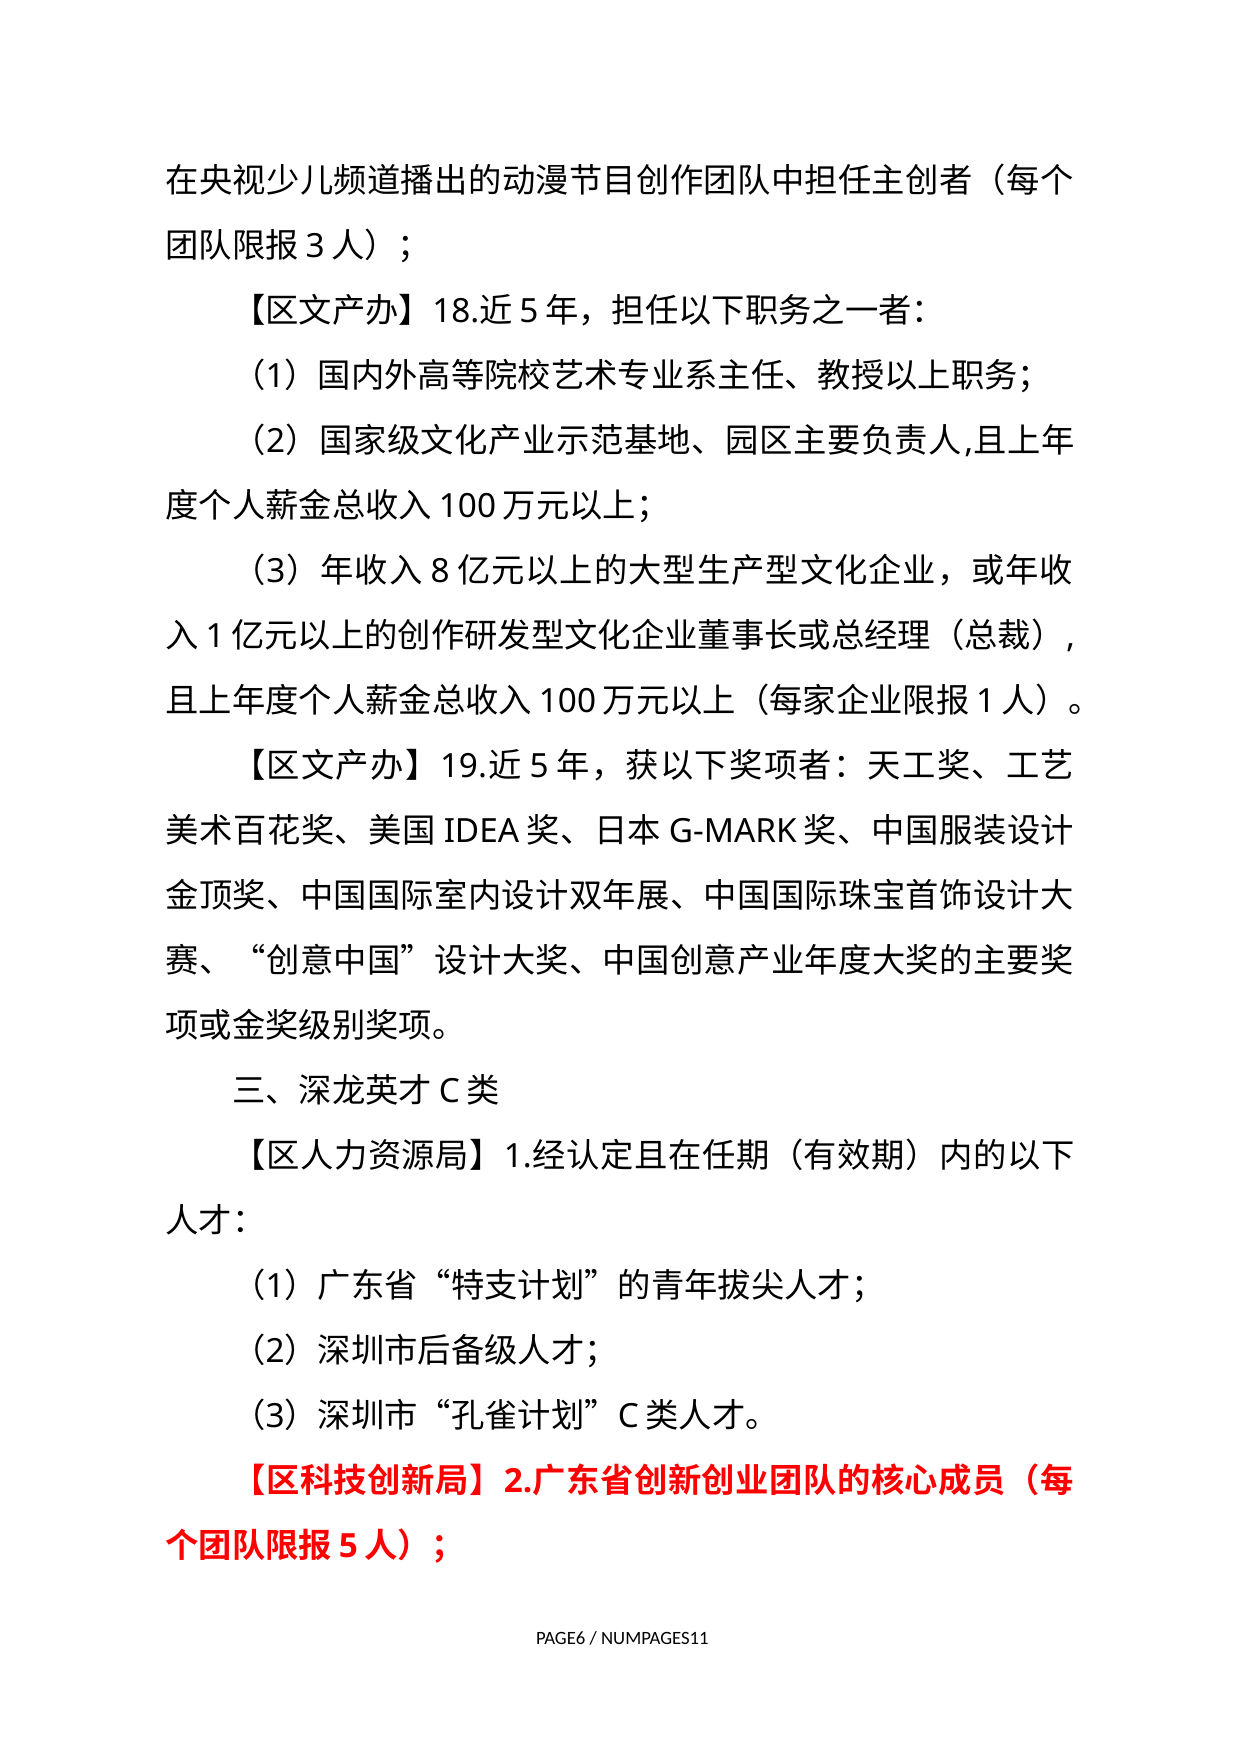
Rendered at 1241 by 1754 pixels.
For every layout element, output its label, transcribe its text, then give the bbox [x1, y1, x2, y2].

text 【区科技创新局】2.广东省创新创业团队的核心成员（每个团队限报5人）； [165, 1446, 1075, 1576]
text （2）国家级文化产业示范基地、园区主要负责人,且上年度个人薪金总收入100万元以上； [165, 406, 1075, 536]
text （2）深圳市后备级人才； [165, 1316, 1075, 1381]
text 【区文产办】19.近5年，获以下奖项者：天工奖、工艺美术百花奖、美国IDEA奖、日本G-MARK奖、中国服装设计金顶奖、中国国际室内设计双年展、中国国际珠宝首饰设计大赛、“创意中国”设计大奖、中国创意产业年度大奖的主要奖项或金奖级别奖项。 [165, 731, 1075, 1056]
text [165, 146, 1075, 276]
text （3）年收入8亿元以上的大型生产型文化企业，或年收入1亿元以上的创作研发型文化企业董事长或总经理（总裁）,且上年度个人薪金总收入100万元以上（每家企业限报1人）。 [165, 536, 1075, 731]
text 【区文产办】18.近5年，担任以下职务之一者： [165, 276, 1075, 341]
text （1）广东省“特支计划”的青年拔尖人才； [165, 1251, 1075, 1316]
text （1）国内外高等院校艺术专业系主任、教授以上职务； [165, 341, 1075, 406]
text 【区人力资源局】1.经认定且在任期（有效期）内的以下人才： [165, 1121, 1075, 1251]
text （3）深圳市“孔雀计划”C类人才。 [165, 1381, 1075, 1446]
text 三、深龙英才C类 [165, 1056, 1075, 1121]
